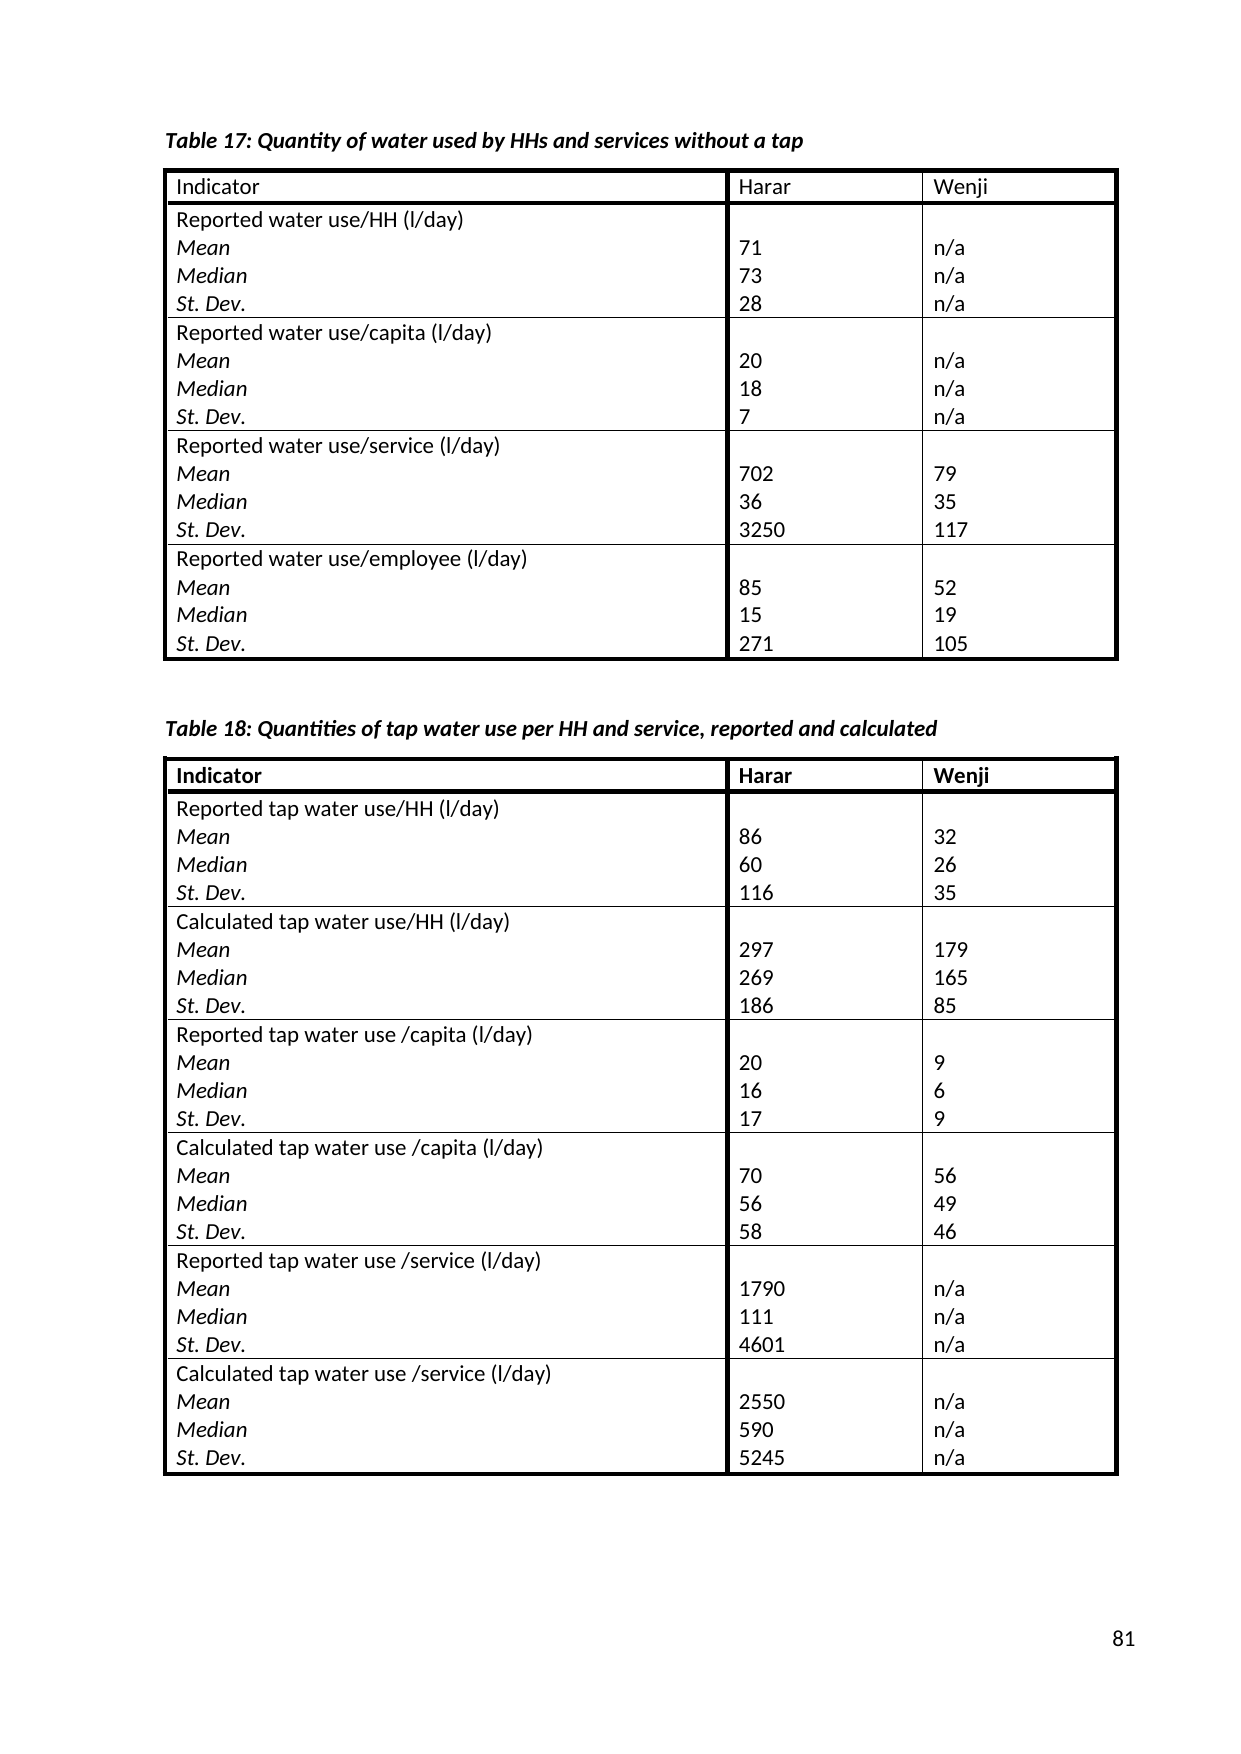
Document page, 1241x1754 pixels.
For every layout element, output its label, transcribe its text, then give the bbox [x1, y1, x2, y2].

table_header Wenji [923, 761, 1114, 789]
table_cell 71 73 28 [730, 205, 922, 317]
table_cell 86 60 116 [730, 794, 922, 906]
table_cell 179 165 85 [923, 907, 1114, 1019]
table_cell n/a n/a n/a [923, 1359, 1114, 1471]
table_cell n/a n/a n/a [923, 318, 1114, 430]
table_cell 297 269 186 [730, 907, 922, 1019]
subtitle Table 17: Quantity of water used by HHs and services without a tap [165, 126, 1135, 154]
table_cell Calculated tap water use /service (l/day) Mean Median St. Dev. [167, 1359, 725, 1471]
table_cell Reported water use/employee (l/day) Mean Median St. Dev. [167, 545, 725, 657]
table_cell 85 15 271 [730, 545, 922, 657]
table_cell 20 18 7 [730, 318, 922, 430]
table_cell Reported water use/capita (l/day) Mean Median St. Dev. [167, 318, 725, 430]
table_cell 2550 590 5245 [730, 1359, 922, 1471]
table_cell 52 19 105 [923, 545, 1114, 657]
table_cell 56 49 46 [923, 1133, 1114, 1245]
table_cell Reported water use/HH (l/day) Mean Median St. Dev. [167, 202, 725, 317]
table_cell n/a n/a n/a [923, 1246, 1114, 1358]
table_cell Calculated tap water use/HH (l/day) Mean Median St. Dev. [167, 907, 725, 1019]
table_cell 32 26 35 [923, 794, 1114, 906]
table_header Wenji [923, 173, 1114, 201]
table_header Indicator [167, 761, 725, 789]
table_cell 1790 111 4601 [730, 1246, 922, 1358]
table_cell Reported water use/service (l/day) Mean Median St. Dev. [167, 431, 725, 543]
table_cell 79 35 117 [923, 431, 1114, 543]
table_header Harar [730, 761, 922, 789]
subtitle Table 18: Quantities of tap water use per HH and service, reported and calculated [165, 714, 1135, 742]
table_cell 702 36 3250 [730, 431, 922, 543]
table_header Harar [730, 173, 922, 201]
table_cell n/a n/a n/a [923, 205, 1114, 317]
table_cell Reported tap water use /capita (l/day) Mean Median St. Dev. [167, 1020, 725, 1132]
table_cell 70 56 58 [730, 1133, 922, 1245]
table_header Indicator [167, 173, 725, 201]
table_cell 9 6 9 [923, 1020, 1114, 1132]
table_cell Reported tap water use/HH (l/day) Mean Median St. Dev. [167, 790, 725, 906]
table_cell 20 16 17 [730, 1020, 922, 1132]
table_cell Reported tap water use /service (l/day) Mean Median St. Dev. [167, 1246, 725, 1358]
table_cell Calculated tap water use /capita (l/day) Mean Median St. Dev. [167, 1133, 725, 1245]
